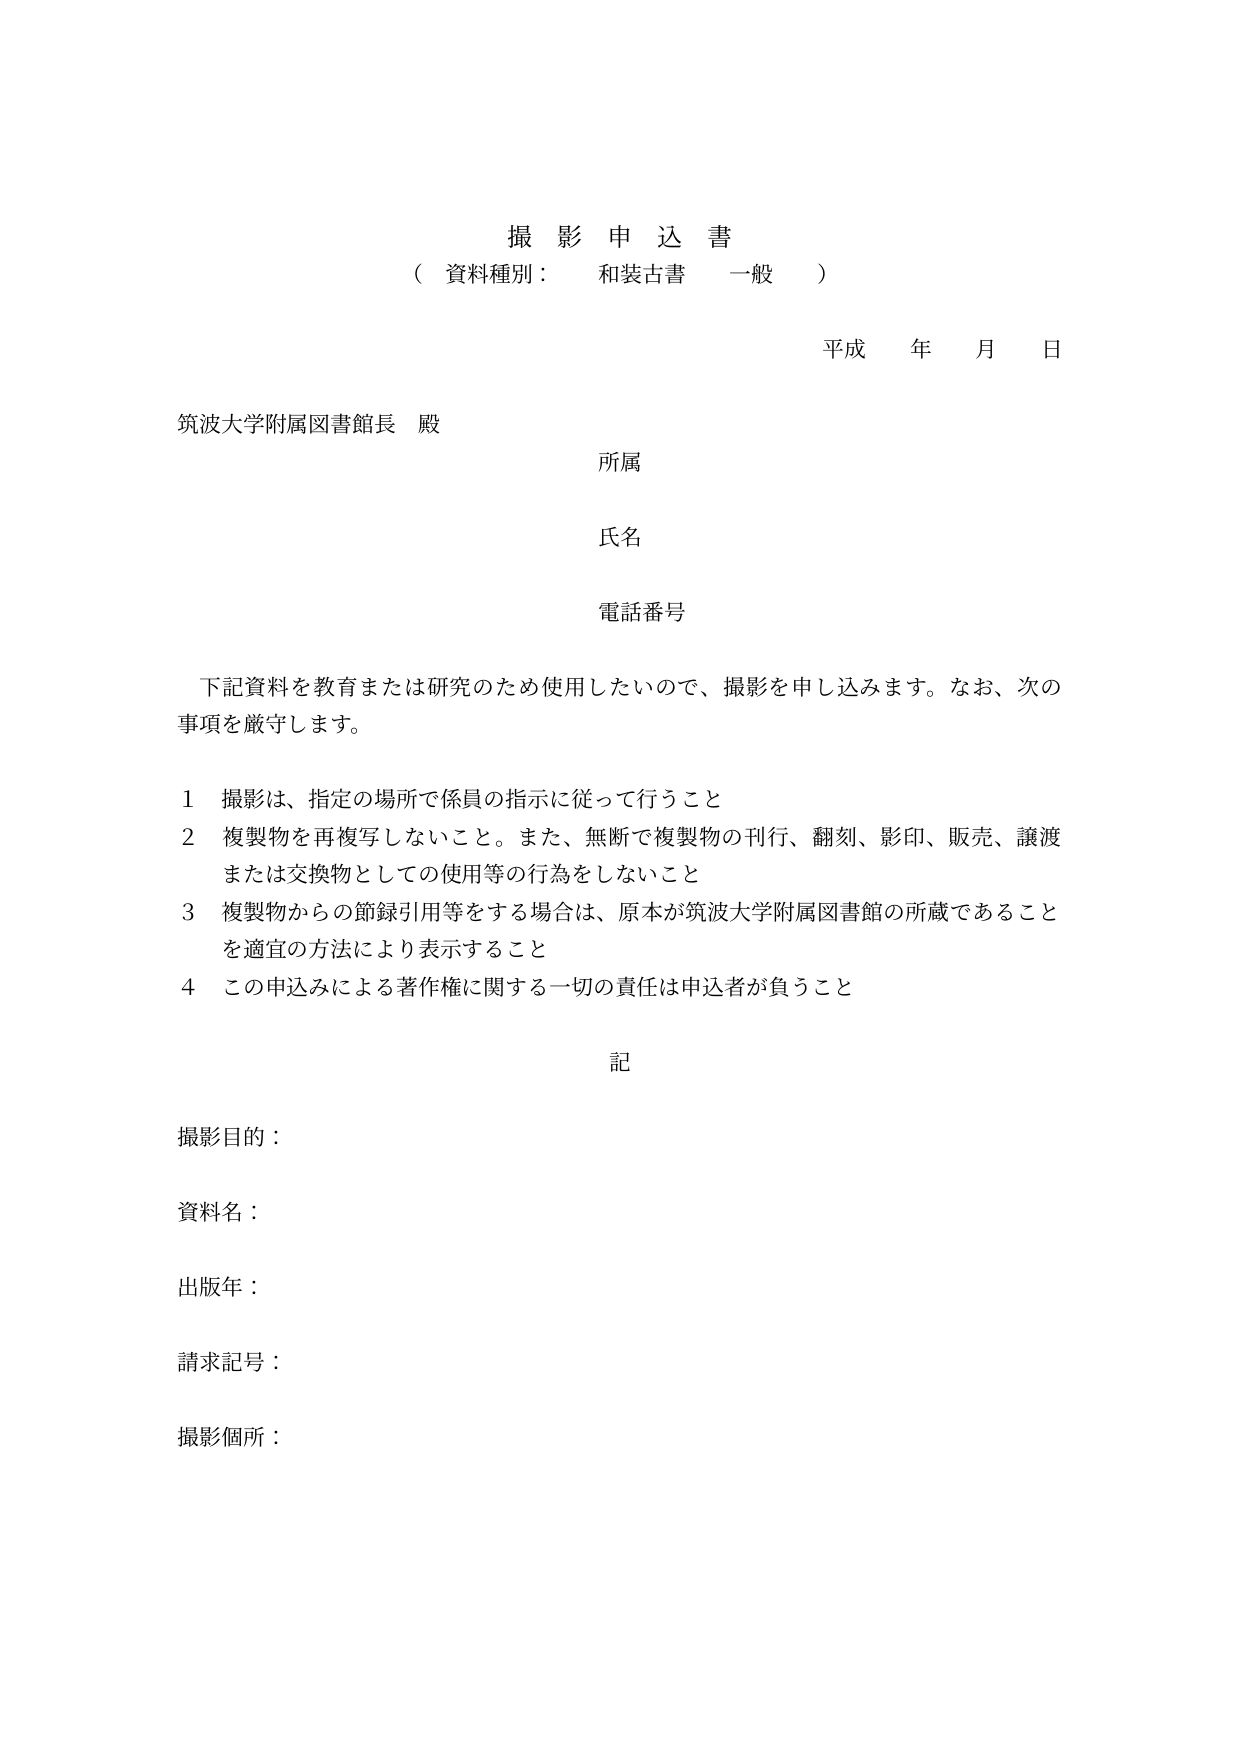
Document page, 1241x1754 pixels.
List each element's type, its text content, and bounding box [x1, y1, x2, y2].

text 撮影個所： [177, 1417, 1063, 1454]
text ３ 複製物からの節録引用等をする場合は、原本が筑波大学附属図書館の所蔵であることを適宜の方法により表示すること [177, 892, 1063, 967]
text 出版年： [177, 1267, 1063, 1304]
text ２ 複製物を再複写しないこと。また、無断で複製物の刊行、翻刻、影印、販売、譲渡 または交換物としての使用等の行為をしないこと [177, 817, 1063, 892]
text 筑波大学附属図書館長 殿 [177, 404, 1063, 442]
text ４ この申込みによる著作権に関する一切の責任は申込者が負うこと [177, 967, 1063, 1004]
text １ 撮影は、指定の場所で係員の指示に従って行うこと [177, 779, 1063, 817]
text 平成 年 月 日 [177, 329, 1063, 367]
text 撮影目的： [177, 1117, 1063, 1154]
text （ 資料種別： 和装古書 一般 ） [177, 254, 1063, 292]
text 資料名： [177, 1192, 1063, 1229]
subtitle 記 [177, 1042, 1063, 1079]
subtitle 電話番号 [177, 592, 1063, 629]
text 下記資料を教育または研究のため使用したいので、撮影を申し込みます。なお、次の 事項を厳守します。 [177, 667, 1063, 742]
text 請求記号： [177, 1342, 1063, 1379]
subtitle 撮 影 申 込 書 [177, 217, 1063, 254]
subtitle 氏名 [177, 517, 1063, 554]
subtitle 所属 [177, 442, 1063, 479]
